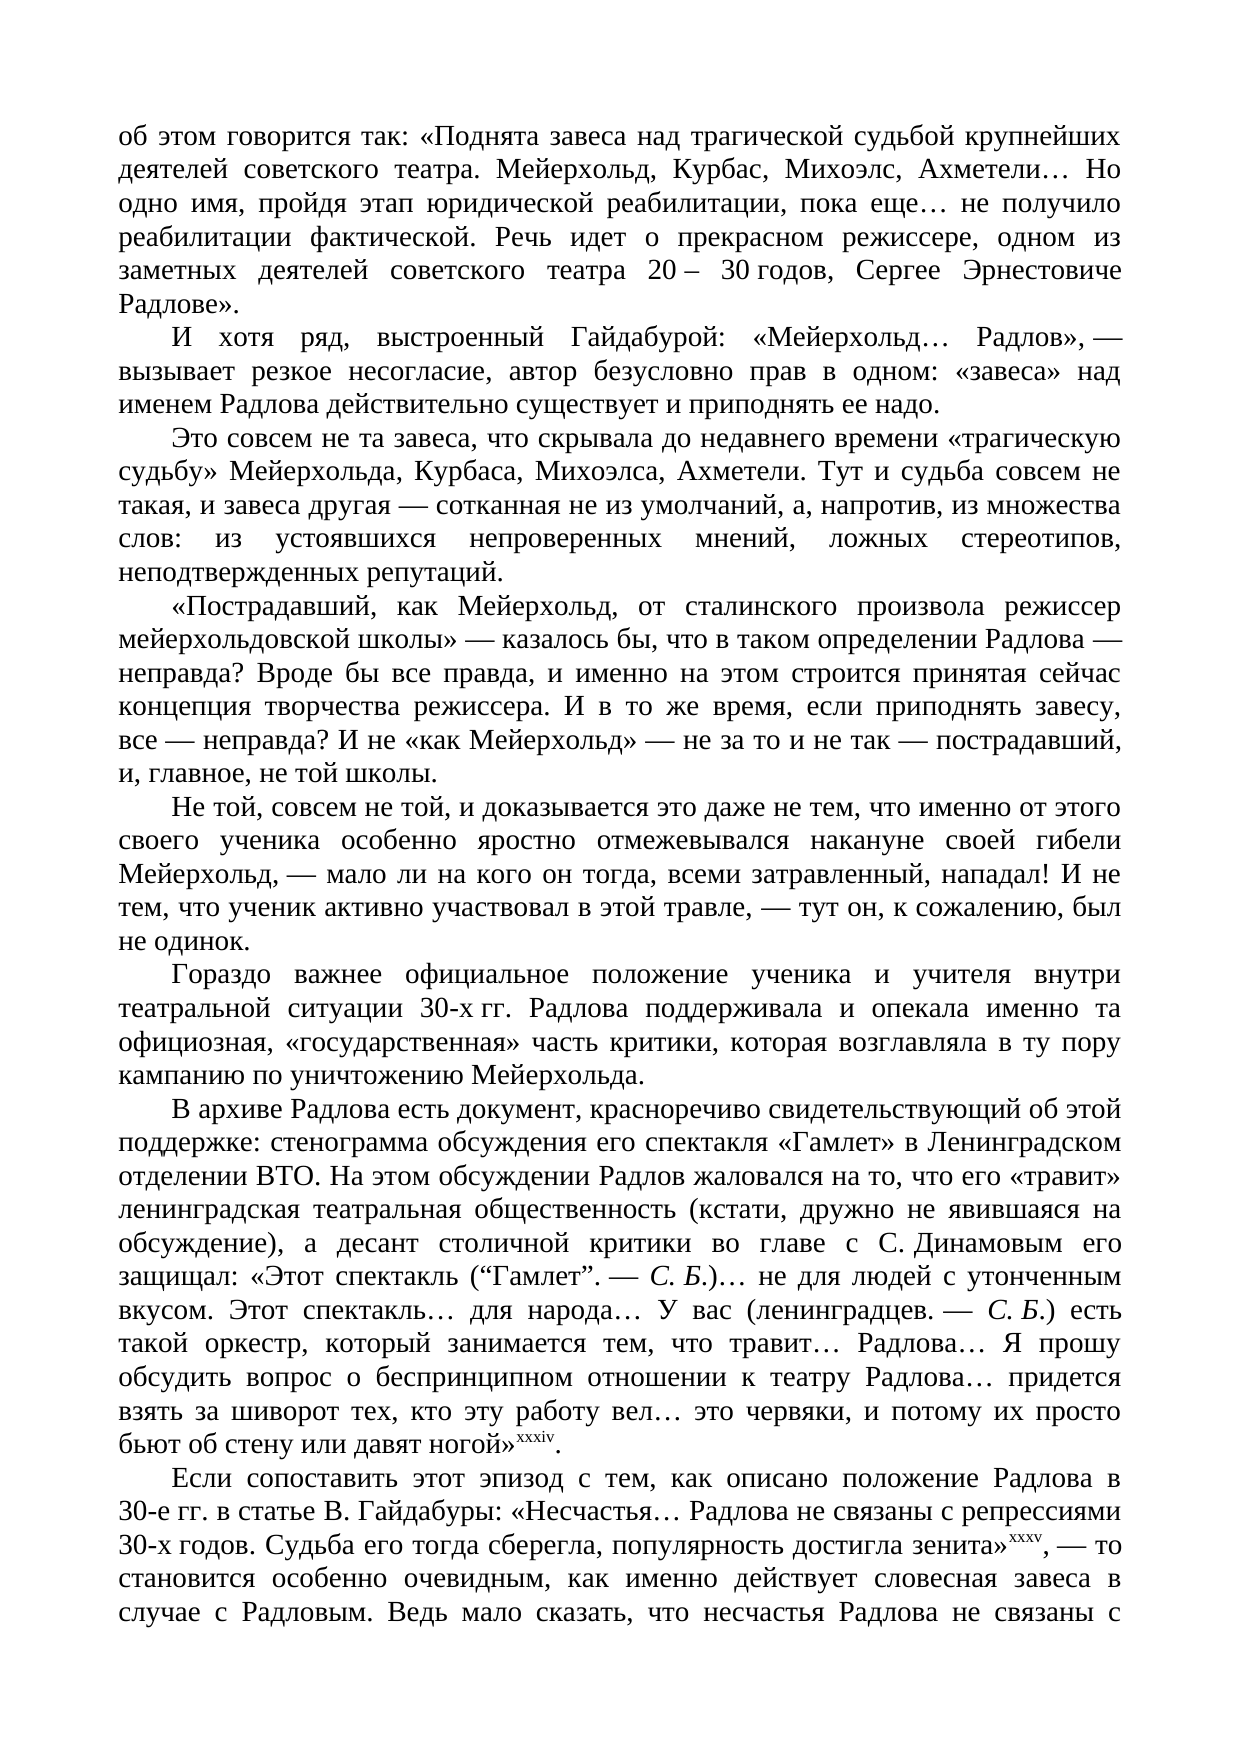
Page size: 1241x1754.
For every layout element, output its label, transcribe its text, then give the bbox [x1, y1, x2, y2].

text Гораздо важнее официальное положение ученика и учителя внутри театральной ситуации 30-х гг. Радлова поддерживала и опекала именно та официозная, «государственная» часть критики, которая возглавляла в ту пору кампанию по уничтожению Мейерхольда. [118, 957, 1122, 1091]
text Не той, совсем не той, и доказывается это даже не тем, что именно от этого своего ученика особенно яростно отмежевывался накануне своей гибели Мейерхольд, — мало ли на кого он тогда, всеми затравленный, нападал! И не тем, что ученик активно участвовал в этой травле, — тут он, к сожалению, был не одинок. [118, 789, 1122, 957]
text «Пострадавший, как Мейерхольд, от сталинского произвола режиссер мейерхольдовской школы» — казалось бы, что в таком определении Радлова — неправда? Вроде бы все правда, и именно на этом строится принятая сейчас концепция творчества режиссера. И в то же время, если приподнять завесу, все — неправда? И не «как Мейерхольд» — не за то и не так — пострадавший, и, главное, не той школы. [118, 588, 1122, 789]
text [118, 1460, 1122, 1627]
text В архиве Радлова есть документ, красноречиво свидетельствующий об этой поддержке: стенограмма обсуждения его спектакля «Гамлет» в Ленинградском отделении ВТО. На этом обсуждении Радлов жаловался на то, что его «травит» ленинградская театральная общественность (кстати, дружно не явившаяся на обсуждение), а десант столичной критики во главе с С. Динамовым его защищал: «Этот спектакль (“Гамлет”. — С. Б.)… не для людей с утонченным вкусом. Этот спектакль… для народа… У вас (ленинградцев. — С. Б.) есть такой оркестр, который занимается тем, что травит… Радлова… Я прошу обсудить вопрос о беспринципном отношении к театру Радлова… придется взять за шиворот тех, кто эту работу вел… это червяки, и потому их просто бьют об стену или давят ногой». [118, 1091, 1122, 1460]
text {23} И хотя ряд, выстроенный Гайдабурой: «Мейерхольд… Радлов», — вызывает резкое несогласие, автор безусловно прав в одном: «завеса» над именем Радлова действительно существует и приподнять ее надо. [118, 319, 1122, 420]
text В 1983 г. началась публикация фундаментального исследования о нем Д. И. Золотницкого. В 1989 г., видимо, в связи с исполнившимся незадолго тридцатилетием со дня смерти (1892 – 1958), о Радлове заговорили особенно настойчиво, как бы призывая воздать, наконец, должное недостаточно оцененному до сих пор режиссеру. В цитированной выше статье В. Гайдабуры об этом говорится так: «Поднята завеса над трагической судьбой крупнейших деятелей советского театра. Мейерхольд, Курбас, Михоэлс, Ахметели… Но одно имя, пройдя этап юридической реабилитации, пока еще… не получило реабилитации фактической. Речь идет о прекрасном режиссере, одном из заметных деятелей советского театра 20 – 30 годов, Сергее Эрнестовиче Радлове». [118, 118, 1122, 319]
text Это совсем не та завеса, что скрывала до недавнего времени «трагическую судьбу» Мейерхольда, Курбаса, Михоэлса, Ахметели. Тут и судьба совсем не такая, и завеса другая — сотканная не из умолчаний, а, напротив, из множества слов: из устоявшихся непроверенных мнений, ложных стереотипов, неподтвержденных репутаций. [118, 420, 1122, 588]
